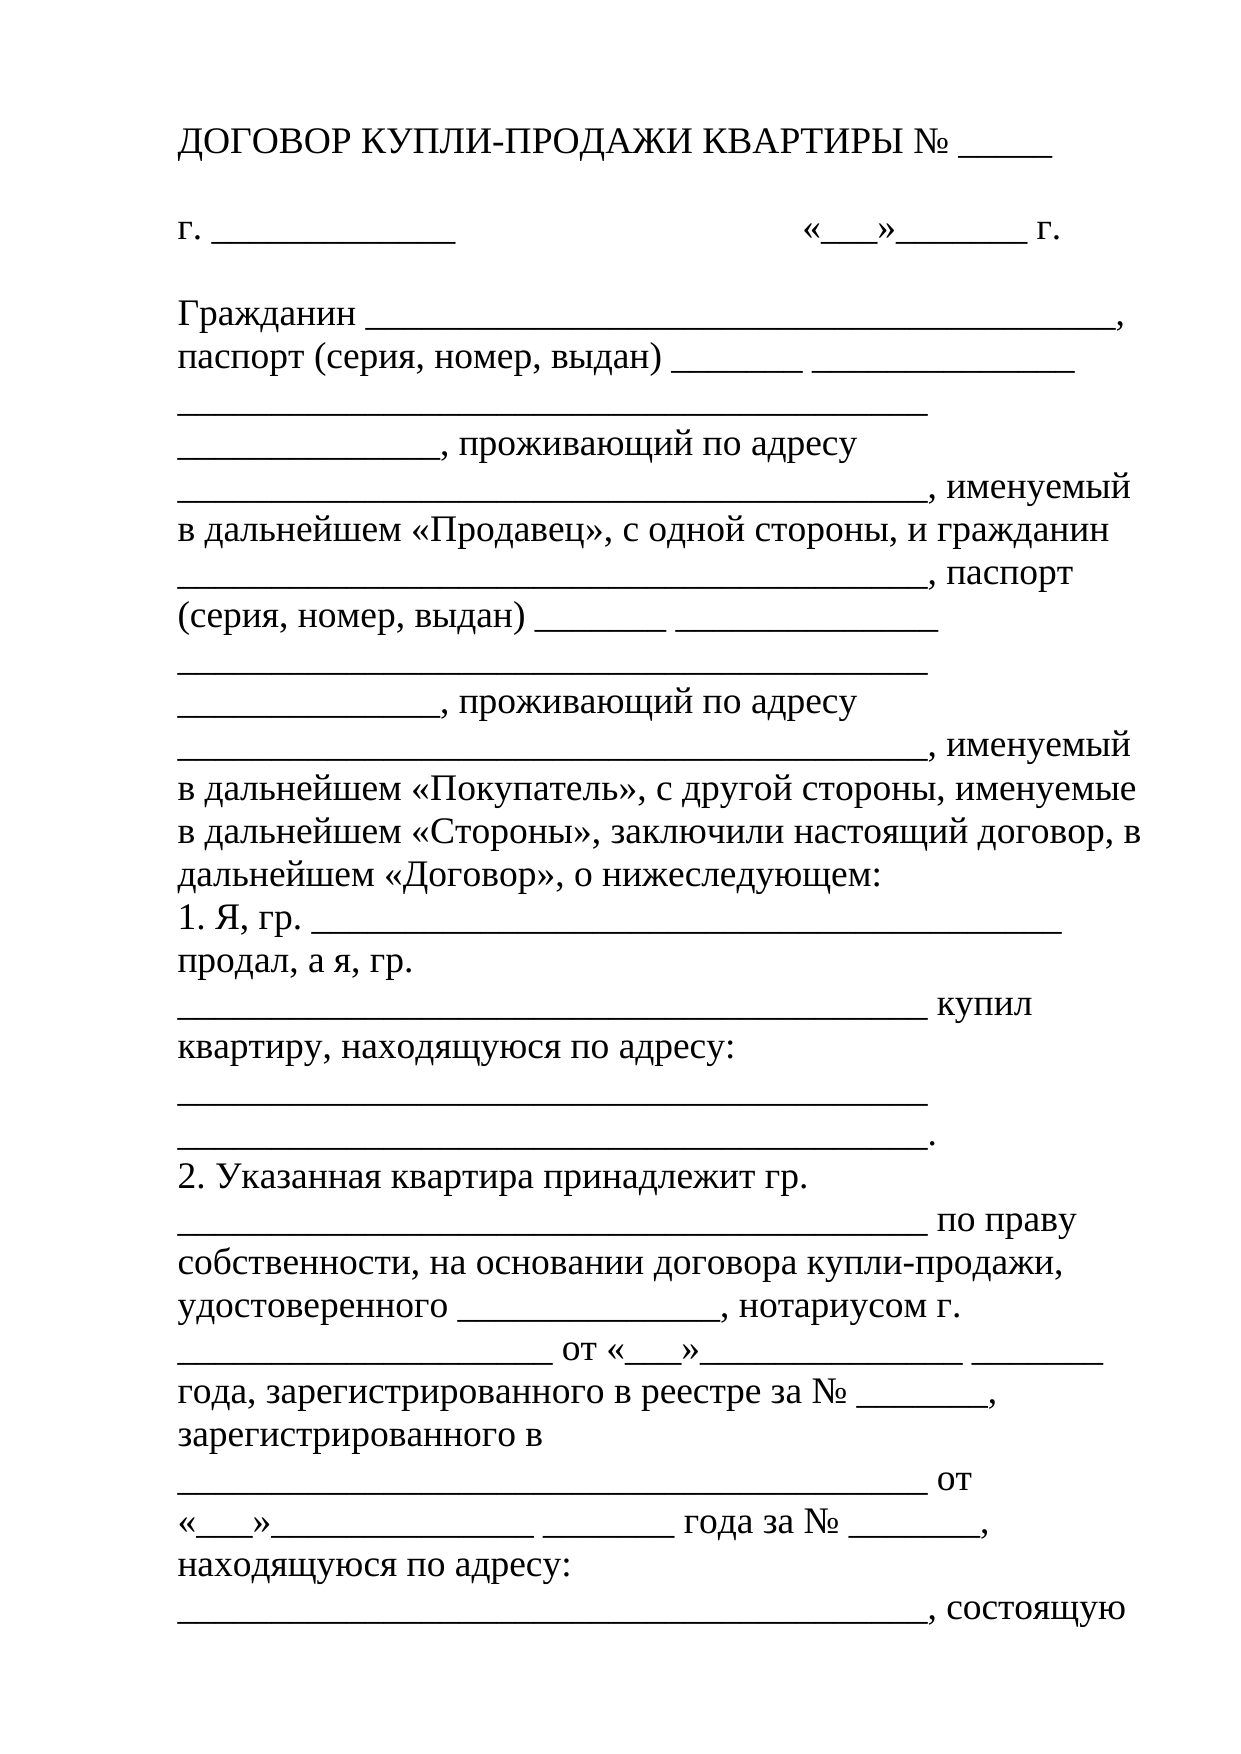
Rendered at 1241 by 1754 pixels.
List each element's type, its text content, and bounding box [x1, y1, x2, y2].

text Гражданин ________________________________________, паспорт (серия, номер, выдан) _______ ______________ ________________________________________ ______________, проживающий по адресу ________________________________________, именуемый в дальнейшем «Продавец», с одной стороны, и гражданин ________________________________________, паспорт (серия, номер, выдан) _______ ______________ ________________________________________ ______________, проживающий по адресу ________________________________________, именуемый в дальнейшем «Покупатель», с другой стороны, именуемые в дальнейшем «Стороны», заключили настоящий договор, в дальнейшем «Договор», о нижеследующем: [177, 291, 1152, 894]
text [177, 1153, 1152, 1627]
text 1. Я, гр. ________________________________________ продал, а я, гр. ________________________________________ купил квартиру, находящуюся по адресу: ________________________________________ ________________________________________. [177, 894, 1152, 1153]
text г. _____________ «___»_______ г. [177, 204, 1152, 247]
text Договор купли-продажи квартиры № _____ [177, 118, 1152, 161]
